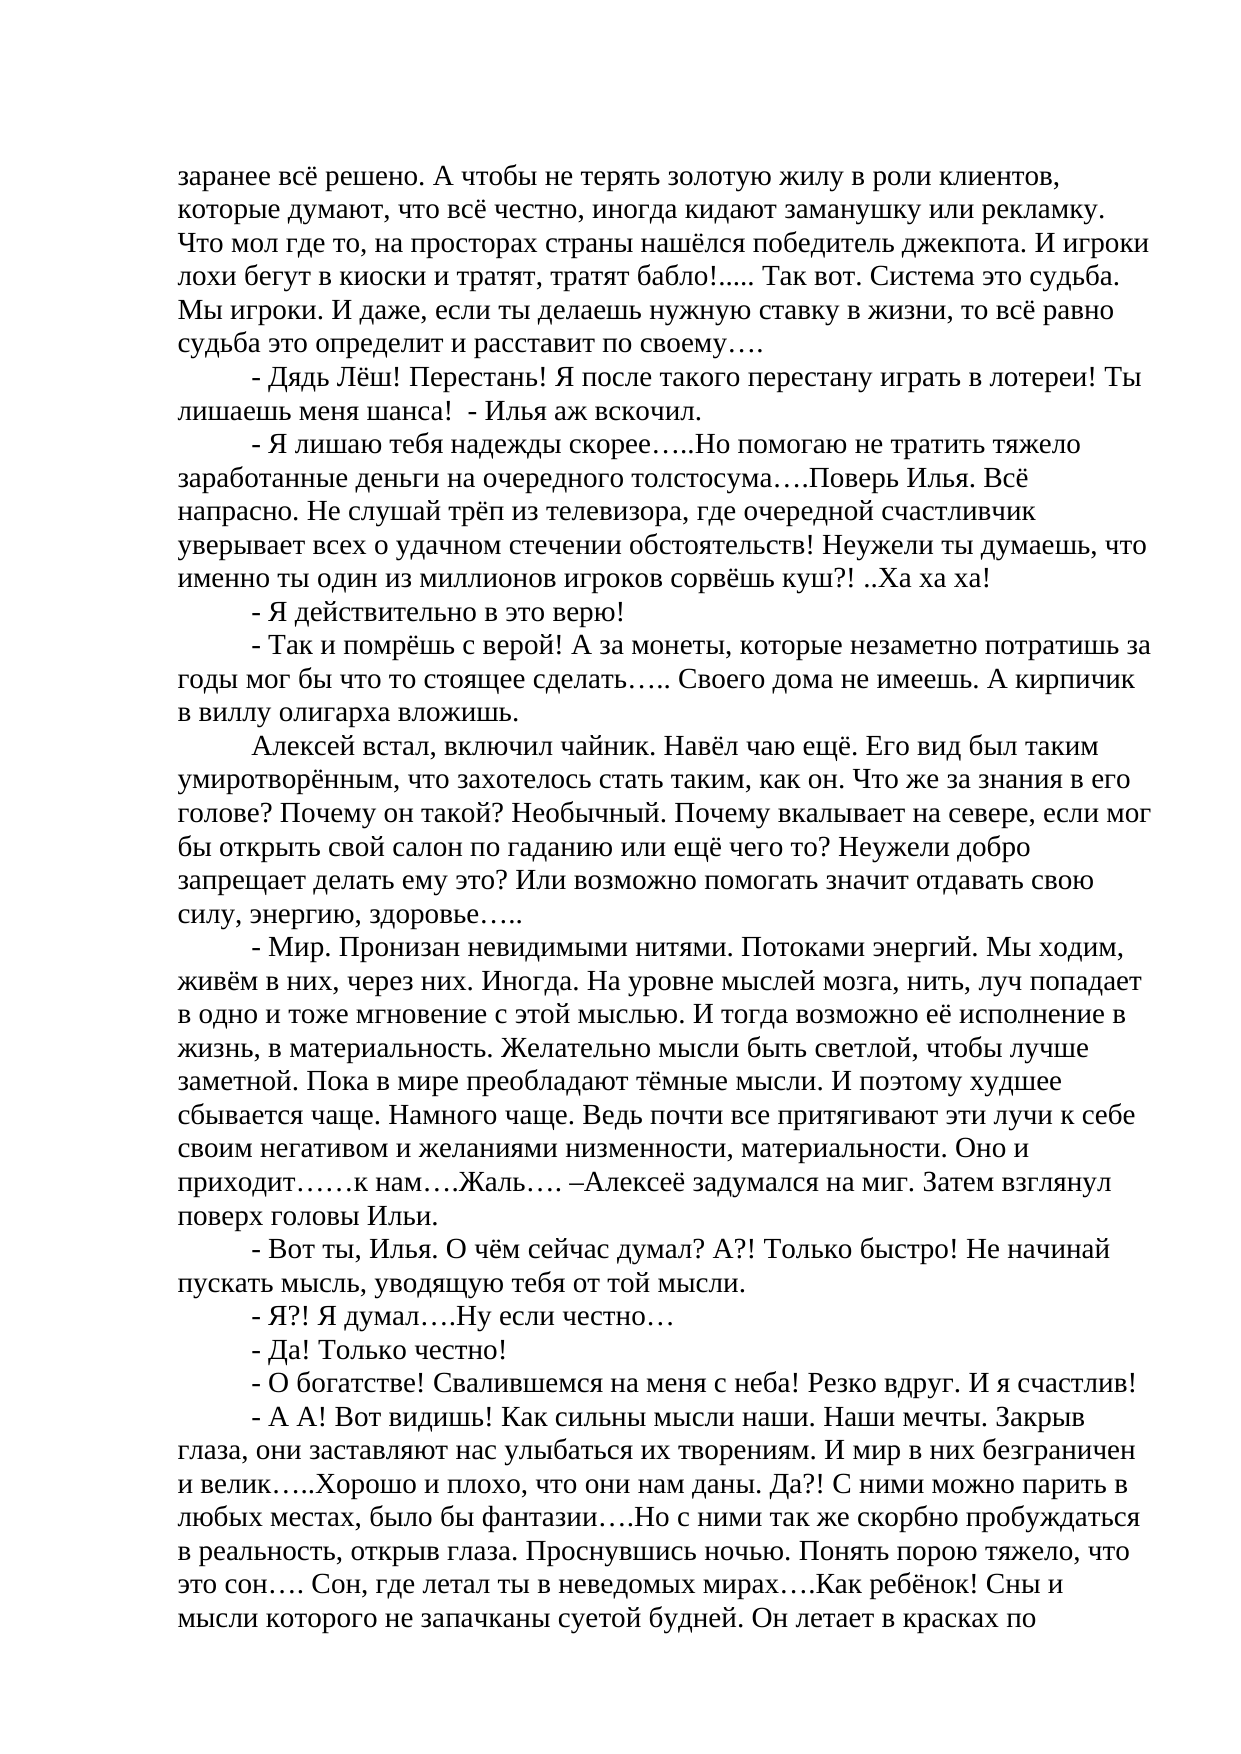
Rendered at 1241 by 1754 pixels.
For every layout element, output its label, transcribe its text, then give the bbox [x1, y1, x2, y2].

text Алексей встал, включил чайник. Навёл чаю ещё. Его вид был таким умиротворённым, что захотелось стать таким, как он. Что же за знания в его голове? Почему он такой? Необычный. Почему вкалывает на севере, если мог бы открыть свой салон по гаданию или ещё чего то? Неужели добро запрещает делать ему это? Или возможно помогать значит отдавать свою силу, энергию, здоровье….. [177, 728, 1152, 929]
text - Я действительно в это верю! [177, 594, 1152, 627]
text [177, 1399, 1152, 1634]
text - Так и помрёшь с верой! А за монеты, которые незаметно потратишь за годы мог бы что то стоящее сделать….. Своего дома не имеешь. А кирпичик в виллу олигарха вложишь. [177, 627, 1152, 728]
text - Мир. Пронизан невидимыми нитями. Потоками энергий. Мы ходим, живём в них, через них. Иногда. На уровне мыслей мозга, нить, луч попадает в одно и тоже мгновение с этой мыслью. И тогда возможно её исполнение в жизнь, в материальность. Желательно мысли быть светлой, чтобы лучше заметной. Пока в мире преобладают тёмные мысли. И поэтому худшее сбывается чаще. Намного чаще. Ведь почти все притягивают эти лучи к себе своим негативом и желаниями низменности, материальности. Оно и приходит……к нам….Жаль…. –Алексеё задумался на миг. Затем взглянул поверх головы Ильи. [177, 929, 1152, 1231]
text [177, 158, 1152, 359]
text - О богатстве! Свалившемся на меня с неба! Резко вдруг. И я счастлив! [177, 1365, 1152, 1399]
text - Дядь Лёш! Перестань! Я после такого перестану играть в лотереи! Ты лишаешь меня шанса! - Илья аж вскочил. [177, 359, 1152, 426]
text - Я лишаю тебя надежды скорее…..Но помогаю не тратить тяжело заработанные деньги на очередного толстосума….Поверь Илья. Всё напрасно. Не слушай трёп из телевизора, где очередной счастливчик уверывает всех о удачном стечении обстоятельств! Неужели ты думаешь, что именно ты один из миллионов игроков сорвёшь куш?! ..Ха ха ха! [177, 426, 1152, 594]
text - Вот ты, Илья. О чём сейчас думал? А?! Только быстро! Не начинай пускать мысль, уводящую тебя от той мысли. [177, 1231, 1152, 1298]
text - Да! Только честно! [177, 1332, 1152, 1365]
text - Я?! Я думал….Ну если честно… [177, 1298, 1152, 1332]
